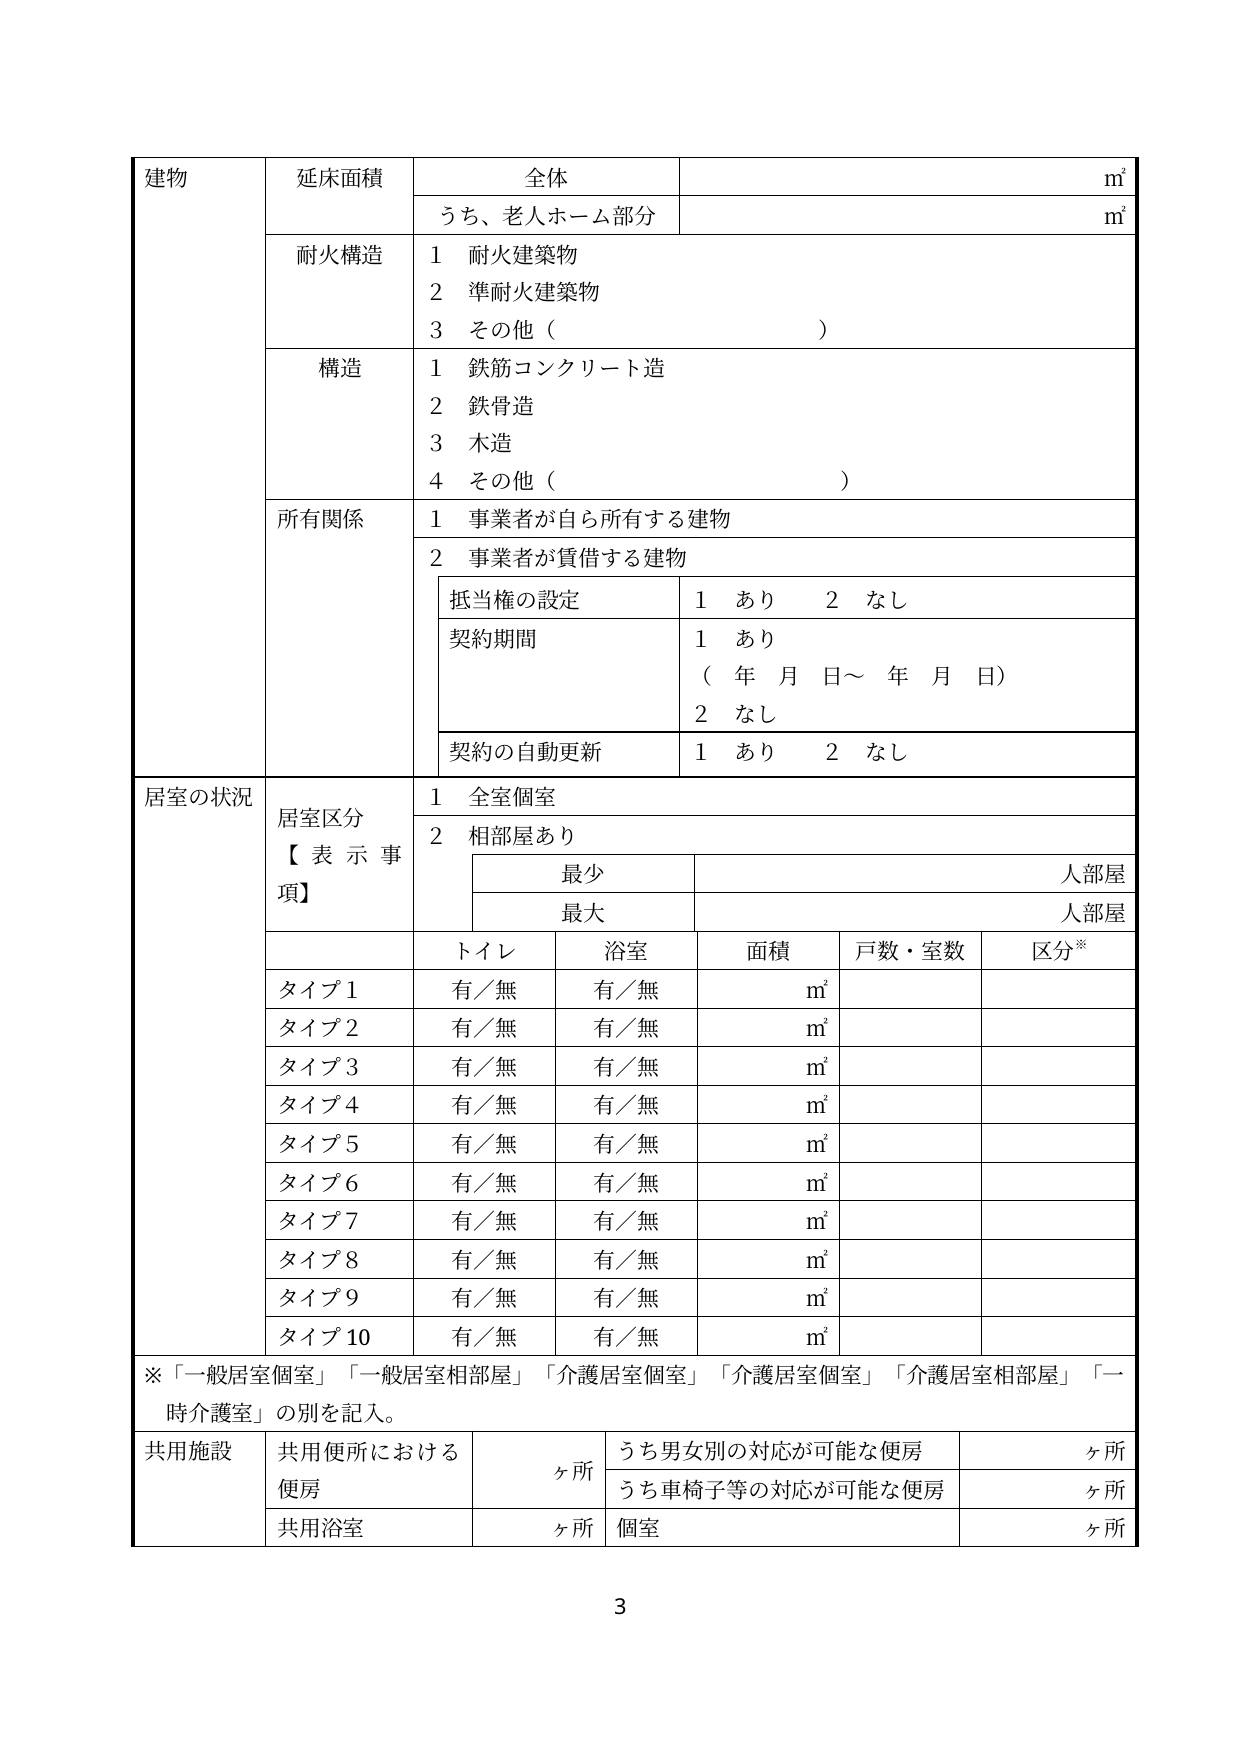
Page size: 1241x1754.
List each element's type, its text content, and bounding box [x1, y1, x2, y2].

table_cell 戸数・室数 [840, 932, 981, 969]
table_cell 有／無 [556, 1163, 697, 1200]
table_cell 有／無 [556, 1047, 697, 1085]
table_cell 有／無 [414, 1124, 555, 1162]
table_cell [982, 1317, 1135, 1354]
table_cell 浴室 [556, 932, 697, 969]
table_cell うち、老人ホーム部分 [414, 196, 679, 234]
table_cell １ 事業者が自ら所有する建物 [414, 500, 1135, 537]
table_cell 共用施設 [135, 1432, 265, 1546]
table_cell タイプ８ [266, 1240, 413, 1277]
table_cell 建物 [135, 158, 265, 776]
table_cell ㎡ [698, 1086, 839, 1123]
table_cell ㎡ [680, 158, 1135, 195]
table_cell 有／無 [556, 1201, 697, 1239]
table_cell 有／無 [414, 1047, 555, 1085]
table_cell [266, 932, 413, 969]
table_cell 有／無 [414, 1279, 555, 1316]
table_cell [840, 1201, 981, 1239]
table_cell [840, 1047, 981, 1085]
table_cell 共用便所における便房 [266, 1432, 472, 1508]
table_cell [840, 1009, 981, 1046]
table_cell 有／無 [414, 1163, 555, 1200]
table_cell 有／無 [414, 970, 555, 1008]
table_cell 有／無 [414, 1201, 555, 1239]
table_cell [982, 1047, 1135, 1085]
table_cell １ あり （ 年 月 日～ 年 月 日） ２ なし [680, 619, 1135, 731]
table_cell ヶ所 [473, 1432, 605, 1508]
table_cell ㎡ [698, 1201, 839, 1239]
table_cell 有／無 [556, 970, 697, 1008]
table_cell ㎡ [698, 1317, 839, 1354]
table_cell ヶ所 [473, 1509, 605, 1546]
table_cell タイプ５ [266, 1124, 413, 1162]
table_cell 有／無 [556, 1317, 697, 1354]
table_cell 耐火構造 [266, 235, 413, 347]
table_cell [840, 1240, 981, 1277]
table_cell ㎡ [680, 196, 1135, 234]
table_cell タイプ２ [266, 1009, 413, 1046]
table_cell 所有関係 [266, 500, 413, 776]
table_cell [982, 970, 1135, 1008]
table_cell ㎡ [698, 1163, 839, 1200]
table_cell タイプ１ [266, 970, 413, 1008]
table_cell [982, 1163, 1135, 1200]
table_cell ㎡ [698, 1279, 839, 1316]
table_cell うち男女別の対応が可能な便房 [606, 1432, 959, 1469]
table_cell ㎡ [698, 1009, 839, 1046]
table_cell 個室 [606, 1509, 959, 1546]
table_cell ヶ所 [960, 1432, 1135, 1469]
table_cell 人部屋 [695, 855, 1135, 892]
table_cell [840, 1086, 981, 1123]
table_cell トイレ [414, 932, 555, 969]
table_cell ㎡ [698, 1124, 839, 1162]
table_cell タイプ10 [266, 1317, 413, 1354]
table_cell 面積 [698, 932, 839, 969]
table_cell 有／無 [556, 1124, 697, 1162]
table_cell 有／無 [414, 1240, 555, 1277]
table_cell 有／無 [556, 1240, 697, 1277]
table_cell タイプ３ [266, 1047, 413, 1085]
table_cell ２ 事業者が賃借する建物 [414, 538, 1135, 576]
table_cell タイプ９ [266, 1279, 413, 1316]
table_cell １ 耐火建築物 ２ 準耐火建築物 ３ その他（ ） [414, 235, 1135, 347]
table_cell [982, 1009, 1135, 1046]
table_cell 居室の状況 [135, 778, 265, 1354]
table_cell 有／無 [414, 1317, 555, 1354]
table_cell 全体 [414, 158, 679, 195]
table_cell タイプ４ [266, 1086, 413, 1123]
table_cell [840, 1163, 981, 1200]
table_cell １ 鉄筋コンクリート造 ２ 鉄骨造 ３ 木造 ４ その他（ ） [414, 349, 1135, 498]
table_cell １ あり ２ なし [680, 733, 1135, 776]
table_cell 抵当権の設定 [439, 577, 679, 618]
table_cell ヶ所 [960, 1470, 1135, 1508]
table_cell タイプ６ [266, 1163, 413, 1200]
table_cell 共用浴室 [266, 1509, 472, 1546]
table_cell [982, 1086, 1135, 1123]
table_cell １ 全室個室 [414, 778, 1135, 815]
table_cell 最少 [473, 855, 694, 892]
table_cell [840, 1279, 981, 1316]
table_cell ヶ所 [960, 1509, 1135, 1546]
table_cell 最大 [473, 893, 694, 931]
table_cell 有／無 [556, 1086, 697, 1123]
table_cell 人部屋 [695, 893, 1135, 931]
table_cell ２ 相部屋あり [414, 816, 1135, 853]
table_cell [840, 970, 981, 1008]
table_cell 居室区分 【表示事項】 [266, 778, 413, 931]
table_cell [840, 1317, 981, 1354]
table_cell 延床面積 [266, 158, 413, 234]
table_cell [840, 1124, 981, 1162]
table_cell 区分※ [982, 932, 1135, 969]
table_cell ㎡ [698, 1240, 839, 1277]
table_cell [414, 854, 472, 931]
table_cell ※「一般居室個室」「一般居室相部屋」「介護居室個室」「介護居室個室」「介護居室相部屋」「一時介護室」の別を記入。 [135, 1356, 1135, 1431]
table_cell 有／無 [556, 1009, 697, 1046]
table_cell 有／無 [414, 1009, 555, 1046]
table_cell １ あり ２ なし [680, 577, 1135, 618]
table_cell [414, 580, 438, 776]
table_cell ㎡ [698, 970, 839, 1008]
table_cell 構造 [266, 349, 413, 498]
table_cell うち車椅子等の対応が可能な便房 [606, 1470, 959, 1508]
table_cell 有／無 [414, 1086, 555, 1123]
table_cell 契約の自動更新 [439, 733, 679, 776]
table_cell ㎡ [698, 1047, 839, 1085]
table_cell [982, 1124, 1135, 1162]
table_cell [982, 1279, 1135, 1316]
table_cell [982, 1201, 1135, 1239]
table_cell 契約期間 [439, 619, 679, 731]
table_cell [982, 1240, 1135, 1277]
table_cell タイプ７ [266, 1201, 413, 1239]
table_cell 有／無 [556, 1279, 697, 1316]
